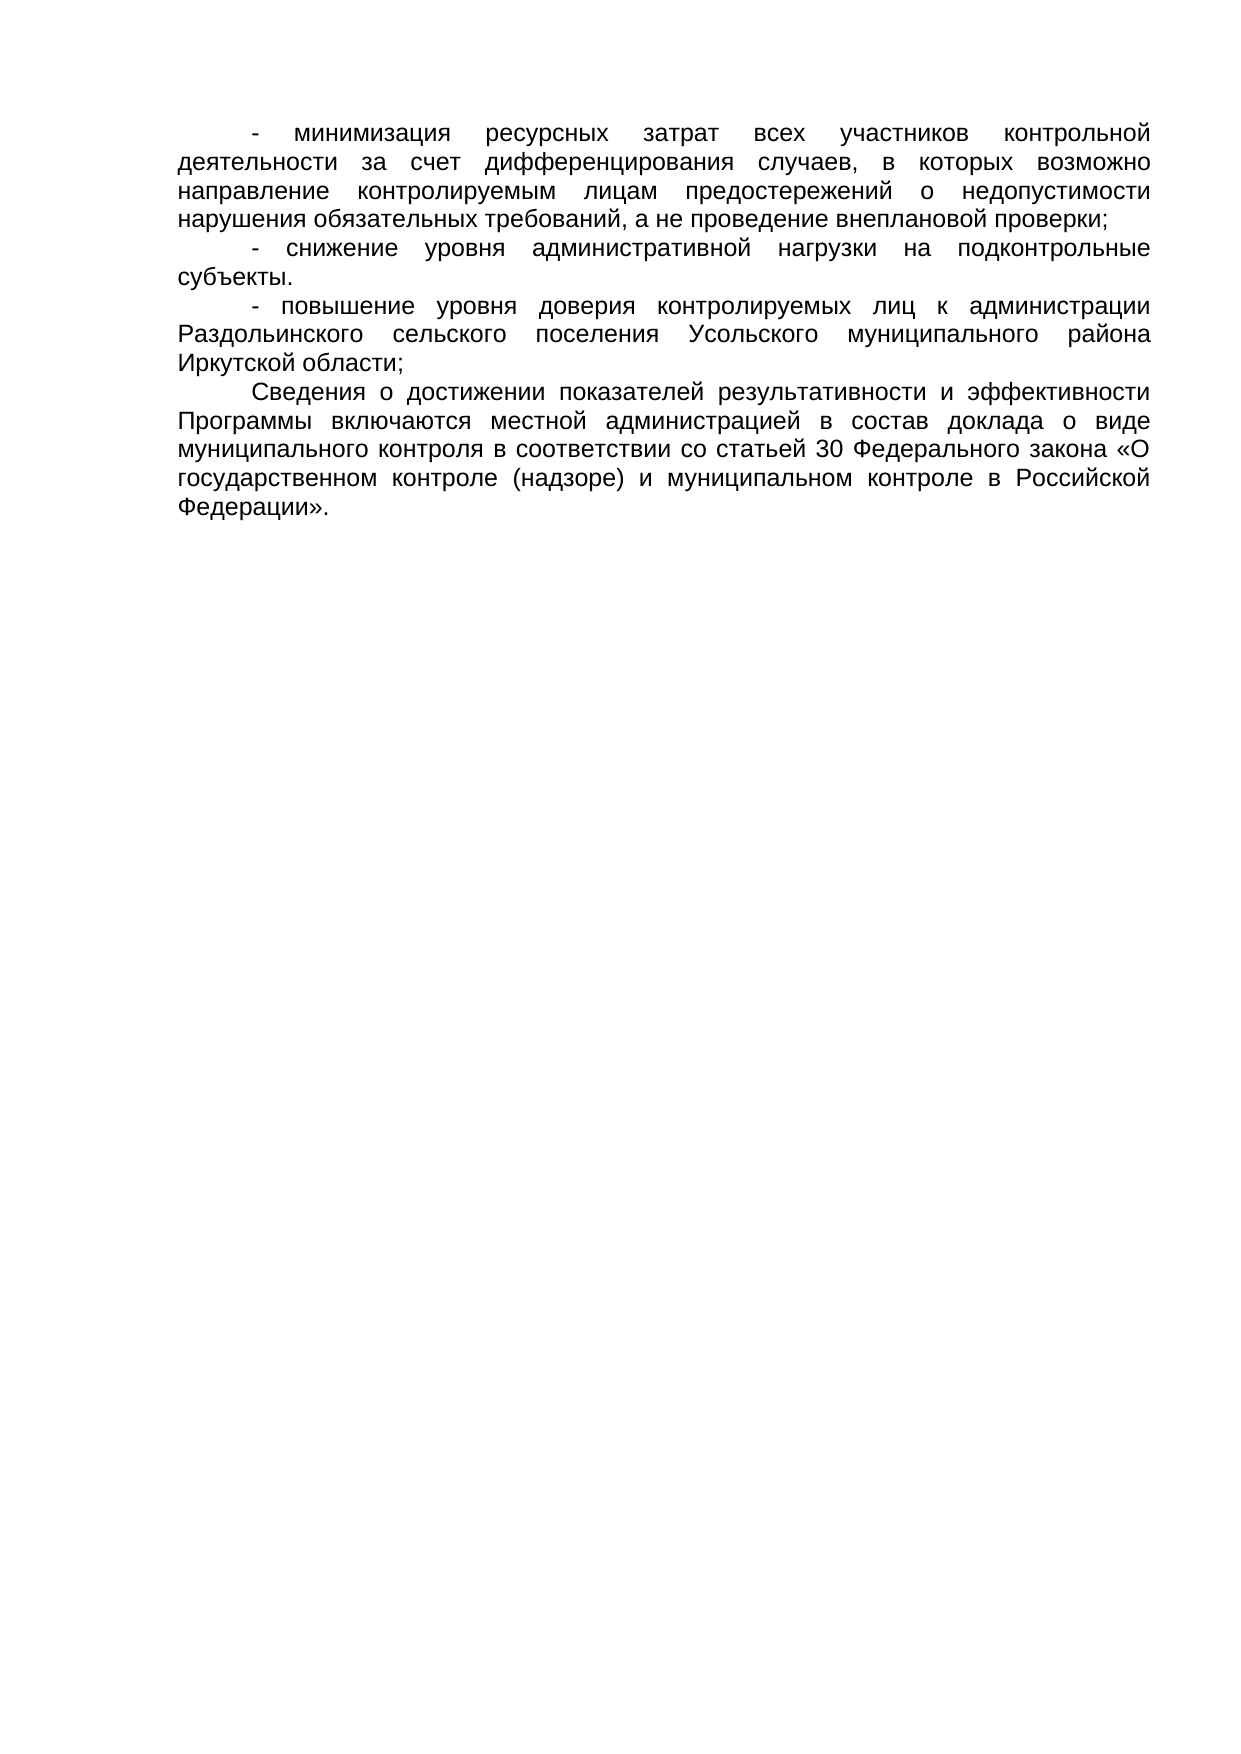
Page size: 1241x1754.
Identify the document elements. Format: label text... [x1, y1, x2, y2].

text - повышение уровня доверия контролируемых лиц к администрации Раздольинского сельского поселения Усольского муниципального района Иркутской области; [177, 291, 1152, 377]
text Сведения о достижении показателей результативности и эффективности Программы включаются местной администрацией в состав доклада о виде муниципального контроля в соответствии со статьей 30 Федерального закона «О государственном контроле (надзоре) и муниципальном контроле в Российской Федерации». [177, 377, 1152, 521]
text - минимизация ресурсных затрат всех участников контрольной деятельности за счет дифференцирования случаев, в которых возможно направление контролируемым лицам предостережений о недопустимости нарушения обязательных требований, а не проведение внеплановой проверки; [177, 118, 1152, 233]
text - снижение уровня административной нагрузки на подконтрольные субъекты. [177, 233, 1152, 291]
